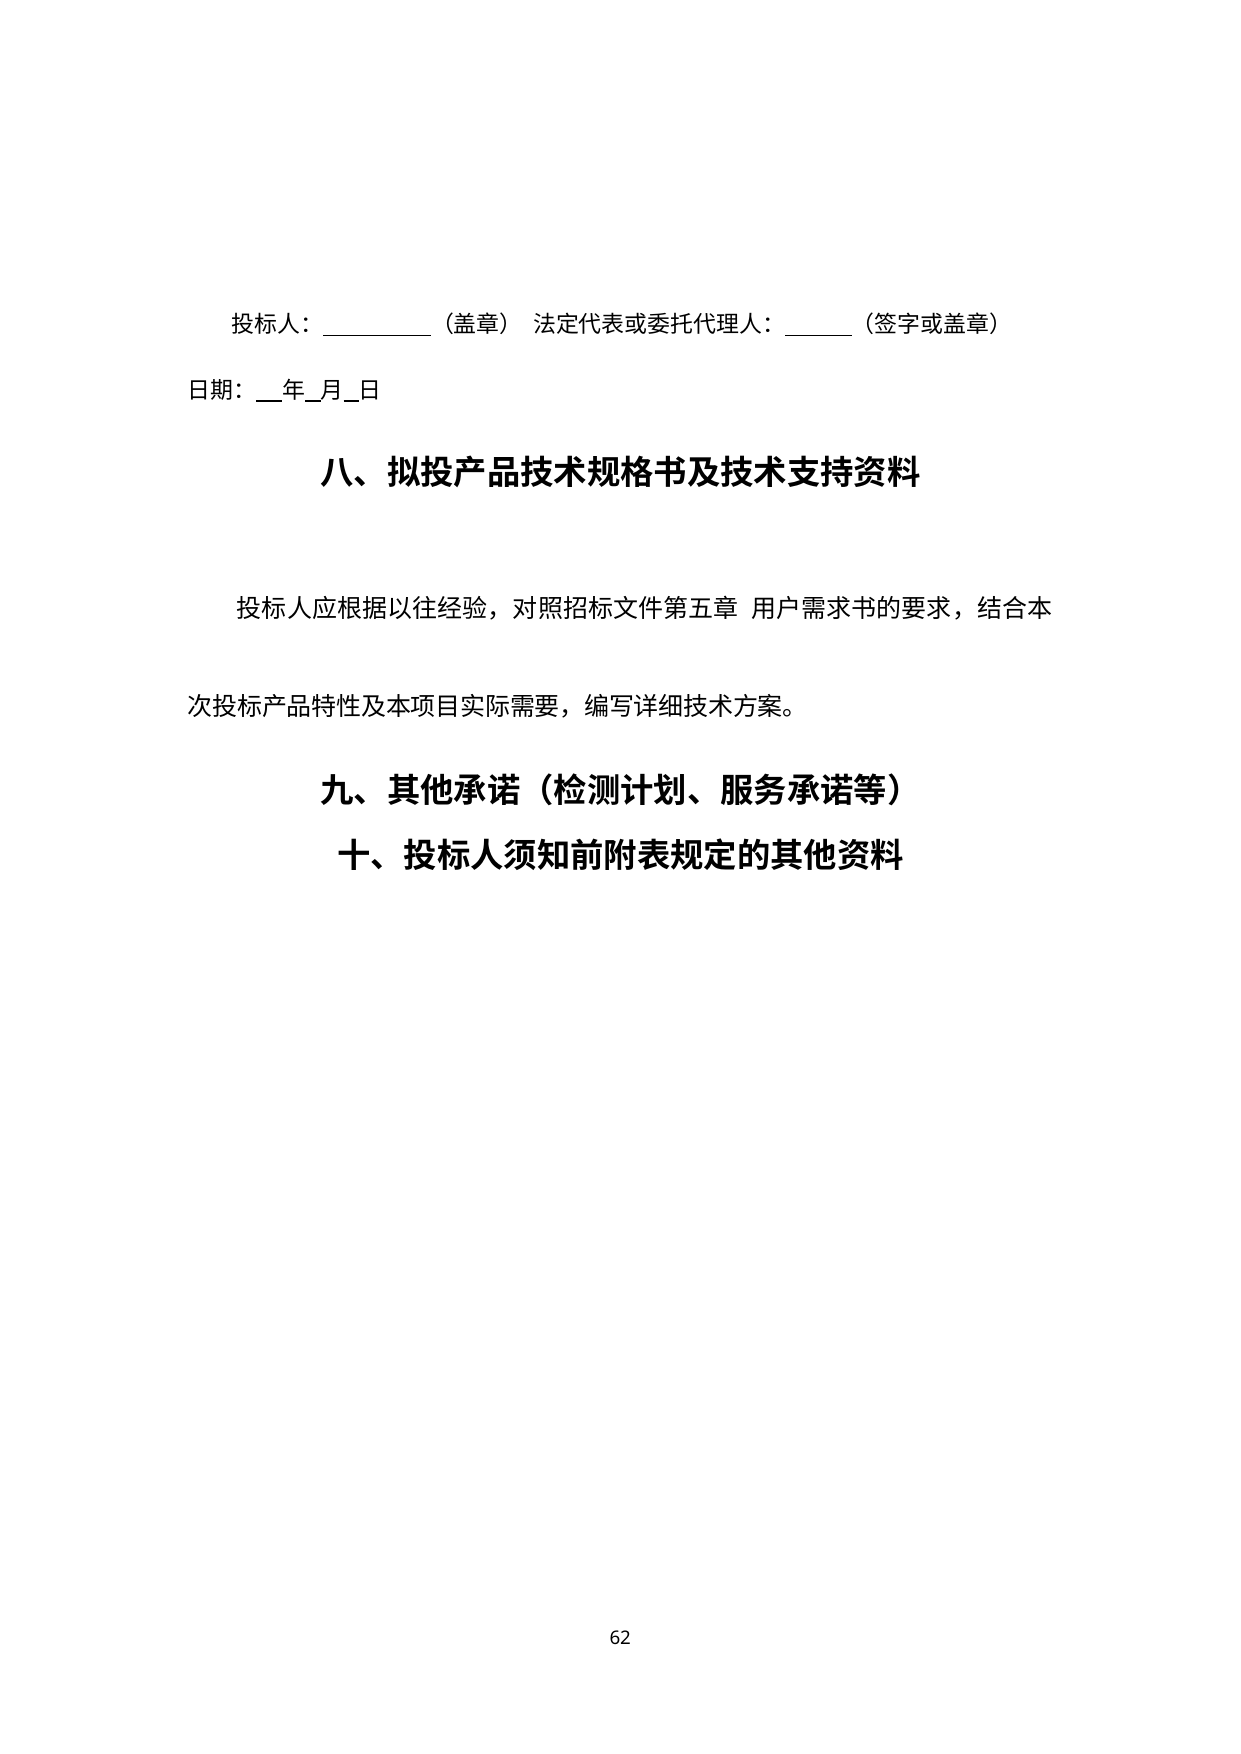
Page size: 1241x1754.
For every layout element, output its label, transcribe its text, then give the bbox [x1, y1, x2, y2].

list 十、投标人须知前附表规定的其他资料 [187, 820, 1053, 885]
list 其他承诺（检测计划、服务承诺等） [187, 755, 1053, 820]
text 投标人： （盖章） 法定代表或委托代理人： （签字或盖章） [187, 306, 1053, 339]
text 投标人应根据以往经验，对照招标文件第五章 用户需求书的要求，结合本次投标产品特性及本项目实际需要，编写详细技术方案。 [187, 574, 1053, 737]
text 日期： 年 月 日 [187, 356, 1053, 421]
text 八、拟投产品技术规格书及技术支持资料 [187, 438, 1053, 503]
